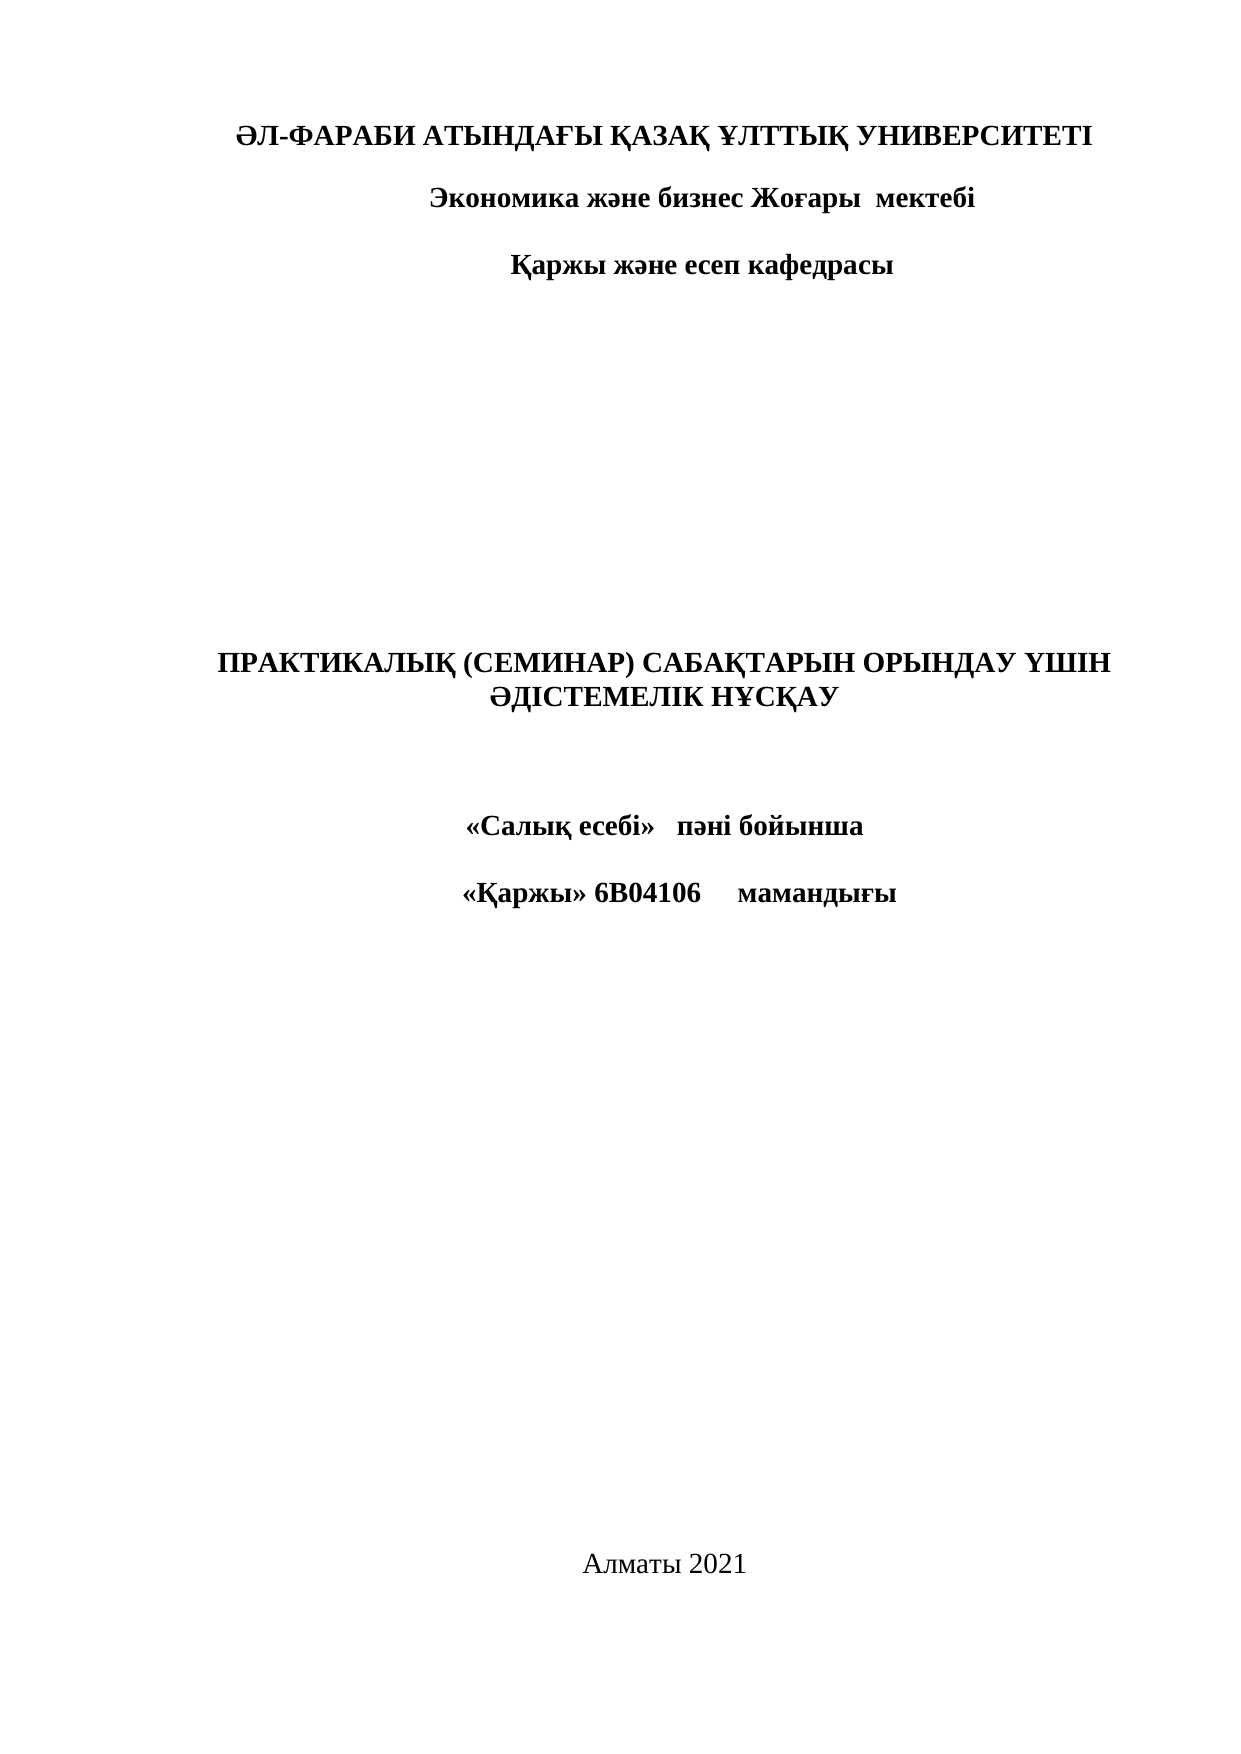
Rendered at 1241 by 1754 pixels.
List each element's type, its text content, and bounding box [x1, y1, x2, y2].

text ПРАКТИКАЛЫҚ (СЕМИНАР) САБАҚТАРЫН ОРЫНДАУ ҮШІН ӘДІСТЕМЕЛІК НҰСҚАУ [177, 645, 1152, 712]
text «Салық есебі» пәні бойынша [177, 808, 1152, 842]
text Қаржы және есеп кафедрасы [177, 247, 1152, 281]
text Алматы 2021 [177, 1546, 1152, 1579]
text ӘЛ-ФАРАБИ АТЫНДАҒЫ ҚАЗАҚ ҰЛТТЫҚ УНИВЕРСИТЕТІ [177, 118, 1152, 152]
text «Қаржы» 6В04106 мамандығы [177, 875, 1152, 909]
text Экономика және бизнес Жоғары мектебі [177, 180, 1152, 214]
